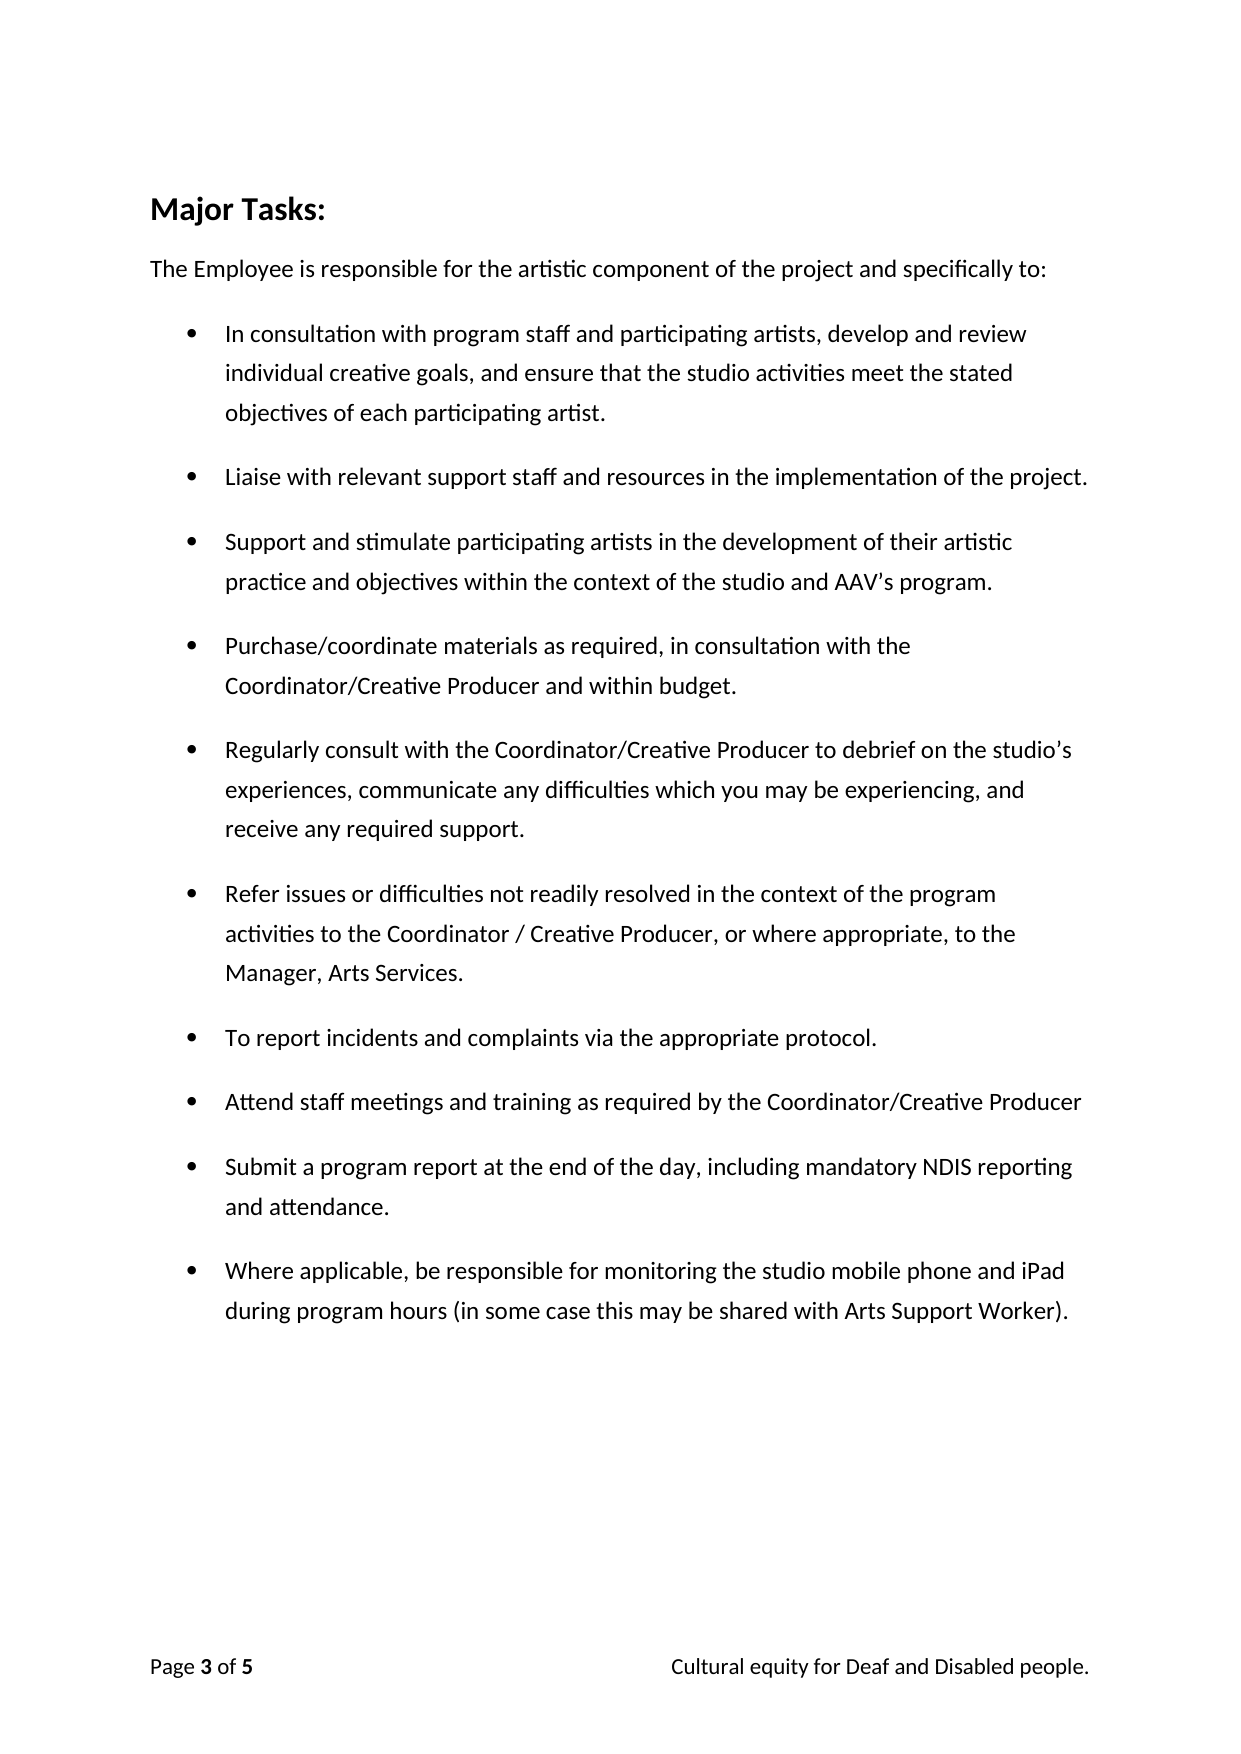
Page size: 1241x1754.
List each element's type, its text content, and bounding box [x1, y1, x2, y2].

text The Employee is responsible for the artistic component of the project and specifically to: [150, 253, 1090, 284]
list Attend staff meetings and training as required by the Coordinator/Creative Producer [187, 1087, 1090, 1117]
subtitle Major Tasks: [150, 188, 1090, 228]
list Regularly consult with the Coordinator/Creative Producer to debrief on the studio’s experiences, communicate any difficulties which you may be experiencing, and receive any required support. [187, 734, 1090, 844]
list In consultation with program staff and participating artists, develop and review individual creative goals, and ensure that the studio activities meet the stated objectives of each participating artist. [187, 318, 1090, 427]
list Purchase/coordinate materials as required, in consultation with the Coordinator/Creative Producer and within budget. [187, 630, 1090, 700]
list To report incidents and complaints via the appropriate protocol. [187, 1022, 1090, 1052]
list Where applicable, be responsible for monitoring the studio mobile phone and iPad during program hours (in some case this may be shared with Arts Support Worker). [187, 1255, 1090, 1325]
list Support and stimulate participating artists in the development of their artistic practice and objectives within the context of the studio and AAV’s program. [187, 526, 1090, 596]
list Liaise with relevant support staff and resources in the implementation of the project. [187, 462, 1090, 492]
list Refer issues or difficulties not readily resolved in the context of the program activities to the Coordinator / Creative Producer, or where appropriate, to the Manager, Arts Services. [187, 878, 1090, 988]
list Submit a program report at the end of the day, including mandatory NDIS reporting and attendance. [187, 1151, 1090, 1221]
